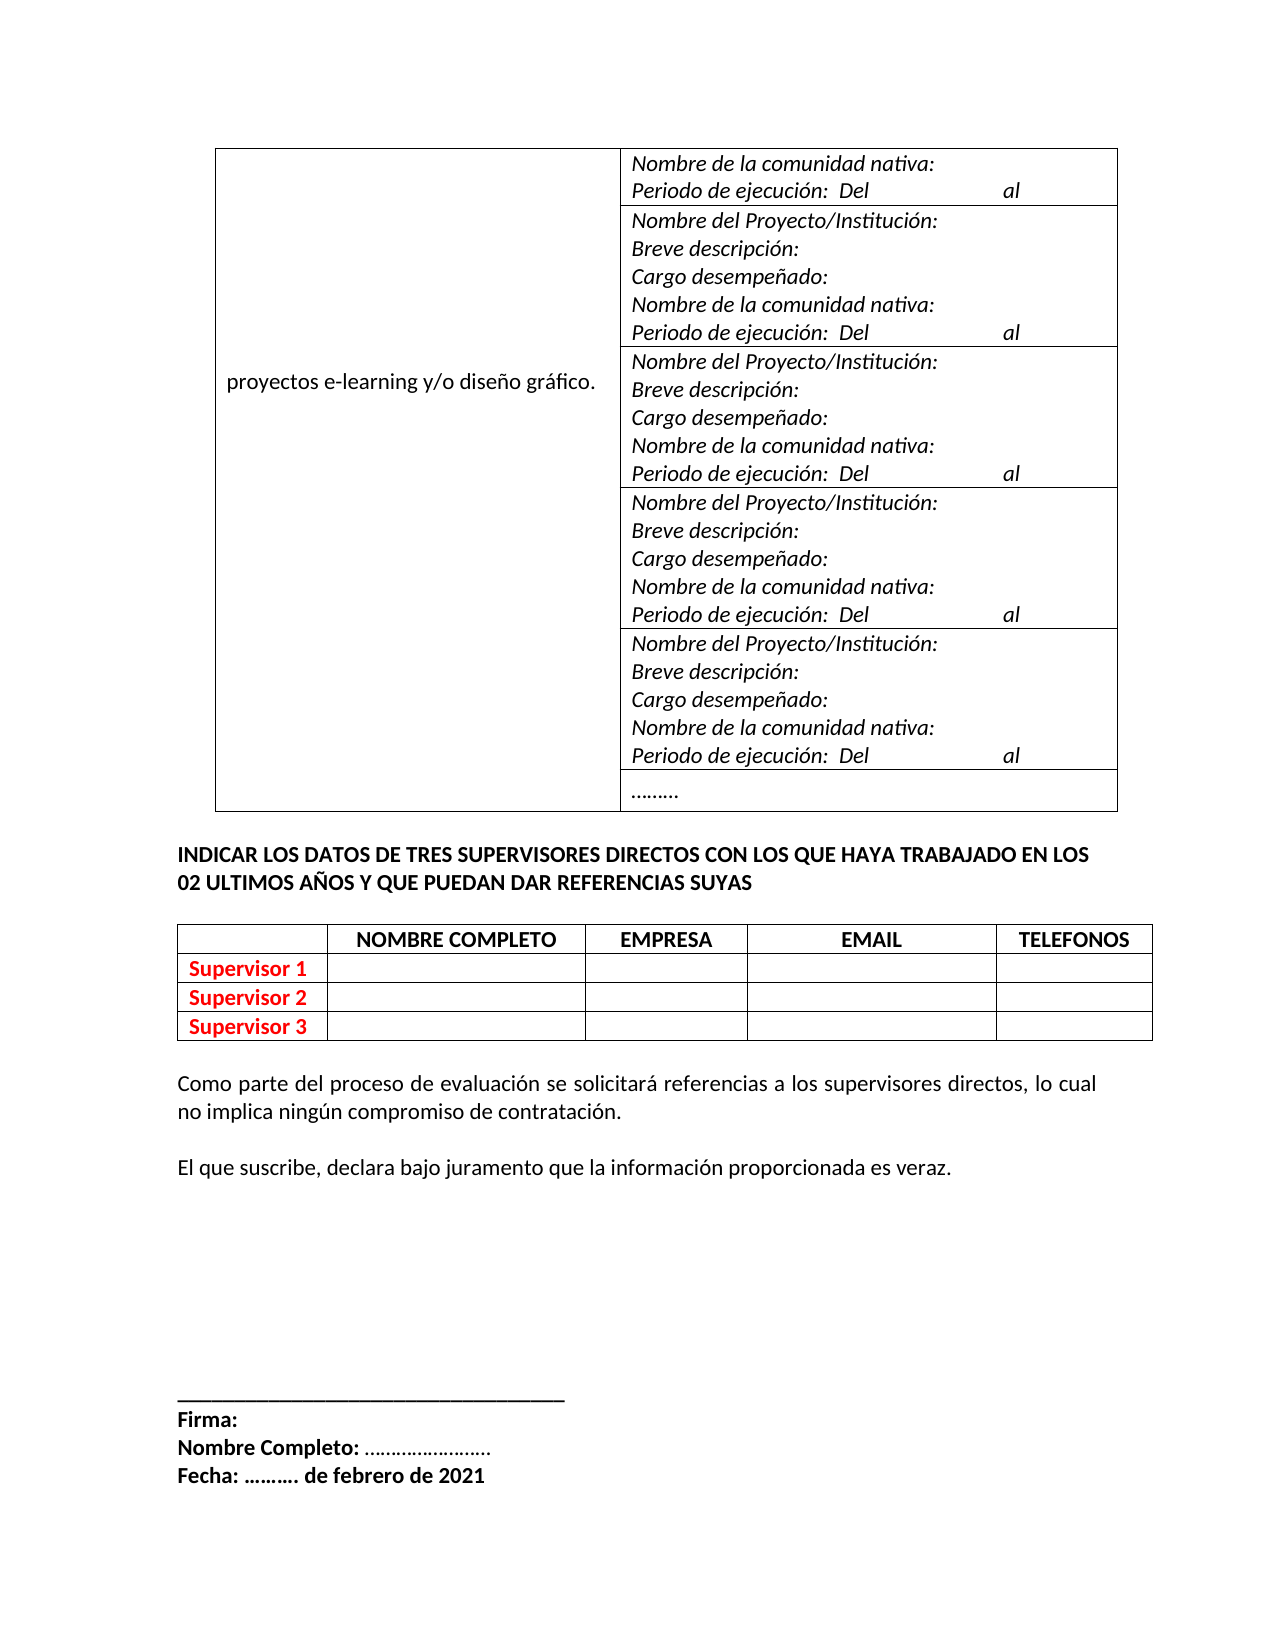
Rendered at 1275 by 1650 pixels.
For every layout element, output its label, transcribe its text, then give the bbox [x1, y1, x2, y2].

table_cell [748, 954, 996, 982]
text __________________________________ [177, 1377, 1098, 1405]
text INDICAR LOS DATOS DE TRES SUPERVISORES DIRECTOS CON LOS QUE HAYA TRABAJADO EN LOS 02 ULTIMOS AÑOS Y QUE PUEDAN DAR REFERENCIAS SUYAS [177, 840, 1098, 896]
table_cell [621, 149, 1117, 205]
table_cell Supervisor 1 [178, 954, 327, 982]
table_header [178, 925, 327, 953]
table_header NOMBRE COMPLETO [328, 925, 585, 953]
table_cell Supervisor 2 [178, 983, 327, 1011]
table_header TELEFONOS [997, 925, 1152, 953]
table_cell [328, 1012, 585, 1040]
table_cell [997, 954, 1152, 982]
table_cell ……… [621, 770, 1117, 811]
table_cell [748, 983, 996, 1011]
table_cell Nombre del Proyecto/Institución: Breve descripción: Cargo desempeñado: Nombre de la comunidad nativa: Periodo de ejecución: Del al [621, 629, 1117, 769]
table_cell [997, 1012, 1152, 1040]
table_cell [997, 983, 1152, 1011]
table_cell [586, 1012, 747, 1040]
text Nombre Completo: …………………… [177, 1433, 1098, 1461]
text Firma: [177, 1405, 1098, 1433]
table_cell Nombre del Proyecto/Institución: Breve descripción: Cargo desempeñado: Nombre de la comunidad nativa: Periodo de ejecución: Del al [621, 347, 1117, 487]
text Fecha: ………. de febrero de 2021 [177, 1461, 1098, 1489]
table_cell Nombre del Proyecto/Institución: Breve descripción: Cargo desempeñado: Nombre de la comunidad nativa: Periodo de ejecución: Del al [621, 488, 1117, 628]
table_header EMPRESA [586, 925, 747, 953]
table_cell Supervisor 3 [178, 1012, 327, 1040]
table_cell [216, 149, 620, 811]
table_header EMAIL [748, 925, 996, 953]
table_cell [621, 206, 1117, 346]
table_cell [328, 954, 585, 982]
table_cell [586, 954, 747, 982]
text Como parte del proceso de evaluación se solicitará referencias a los supervisores directos, lo cual no implica ningún compromiso de contratación. [177, 1069, 1098, 1125]
table_cell [586, 983, 747, 1011]
table_cell [328, 983, 585, 1011]
table_cell [748, 1012, 996, 1040]
text El que suscribe, declara bajo juramento que la información proporcionada es veraz. [177, 1153, 1098, 1181]
